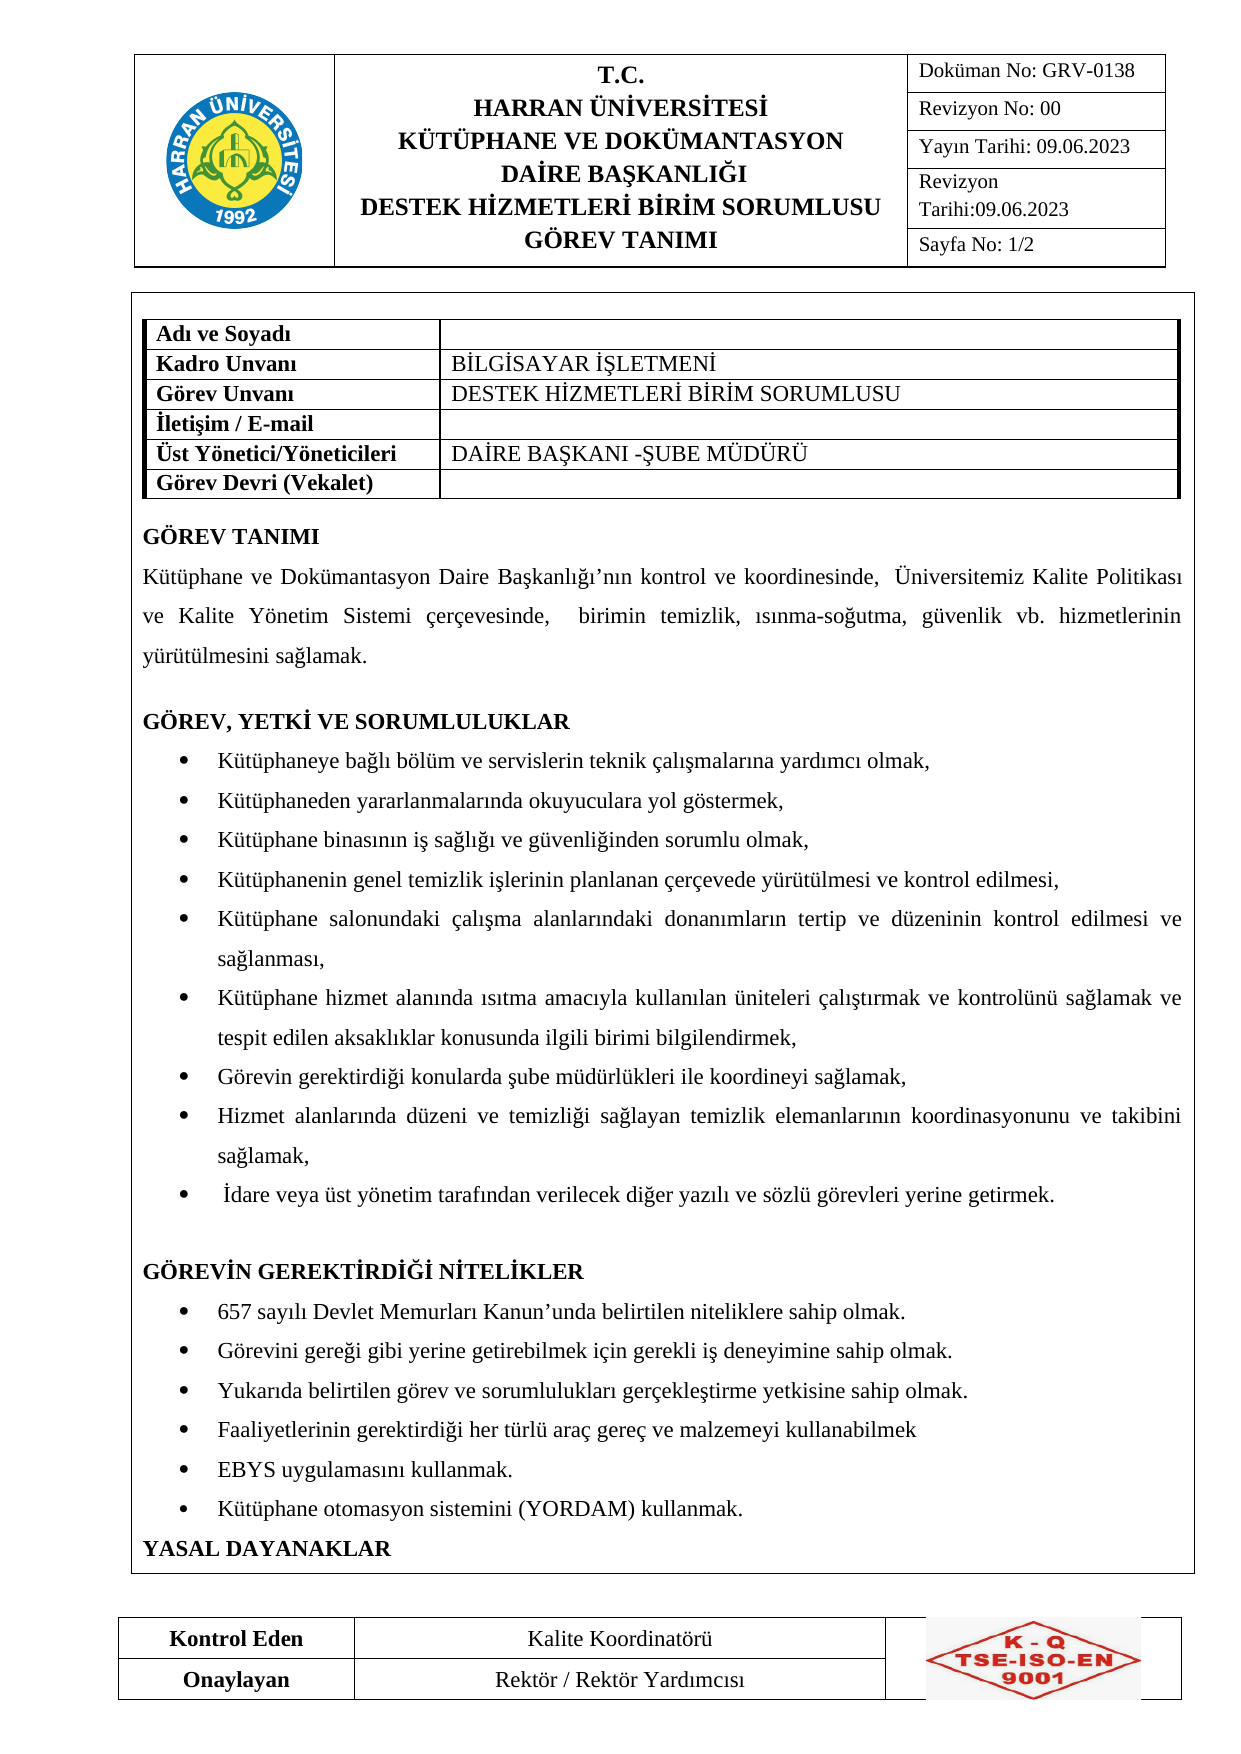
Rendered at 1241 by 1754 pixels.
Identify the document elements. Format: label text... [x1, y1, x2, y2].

picture [166, 92, 303, 229]
picture [925, 1617, 1142, 1700]
